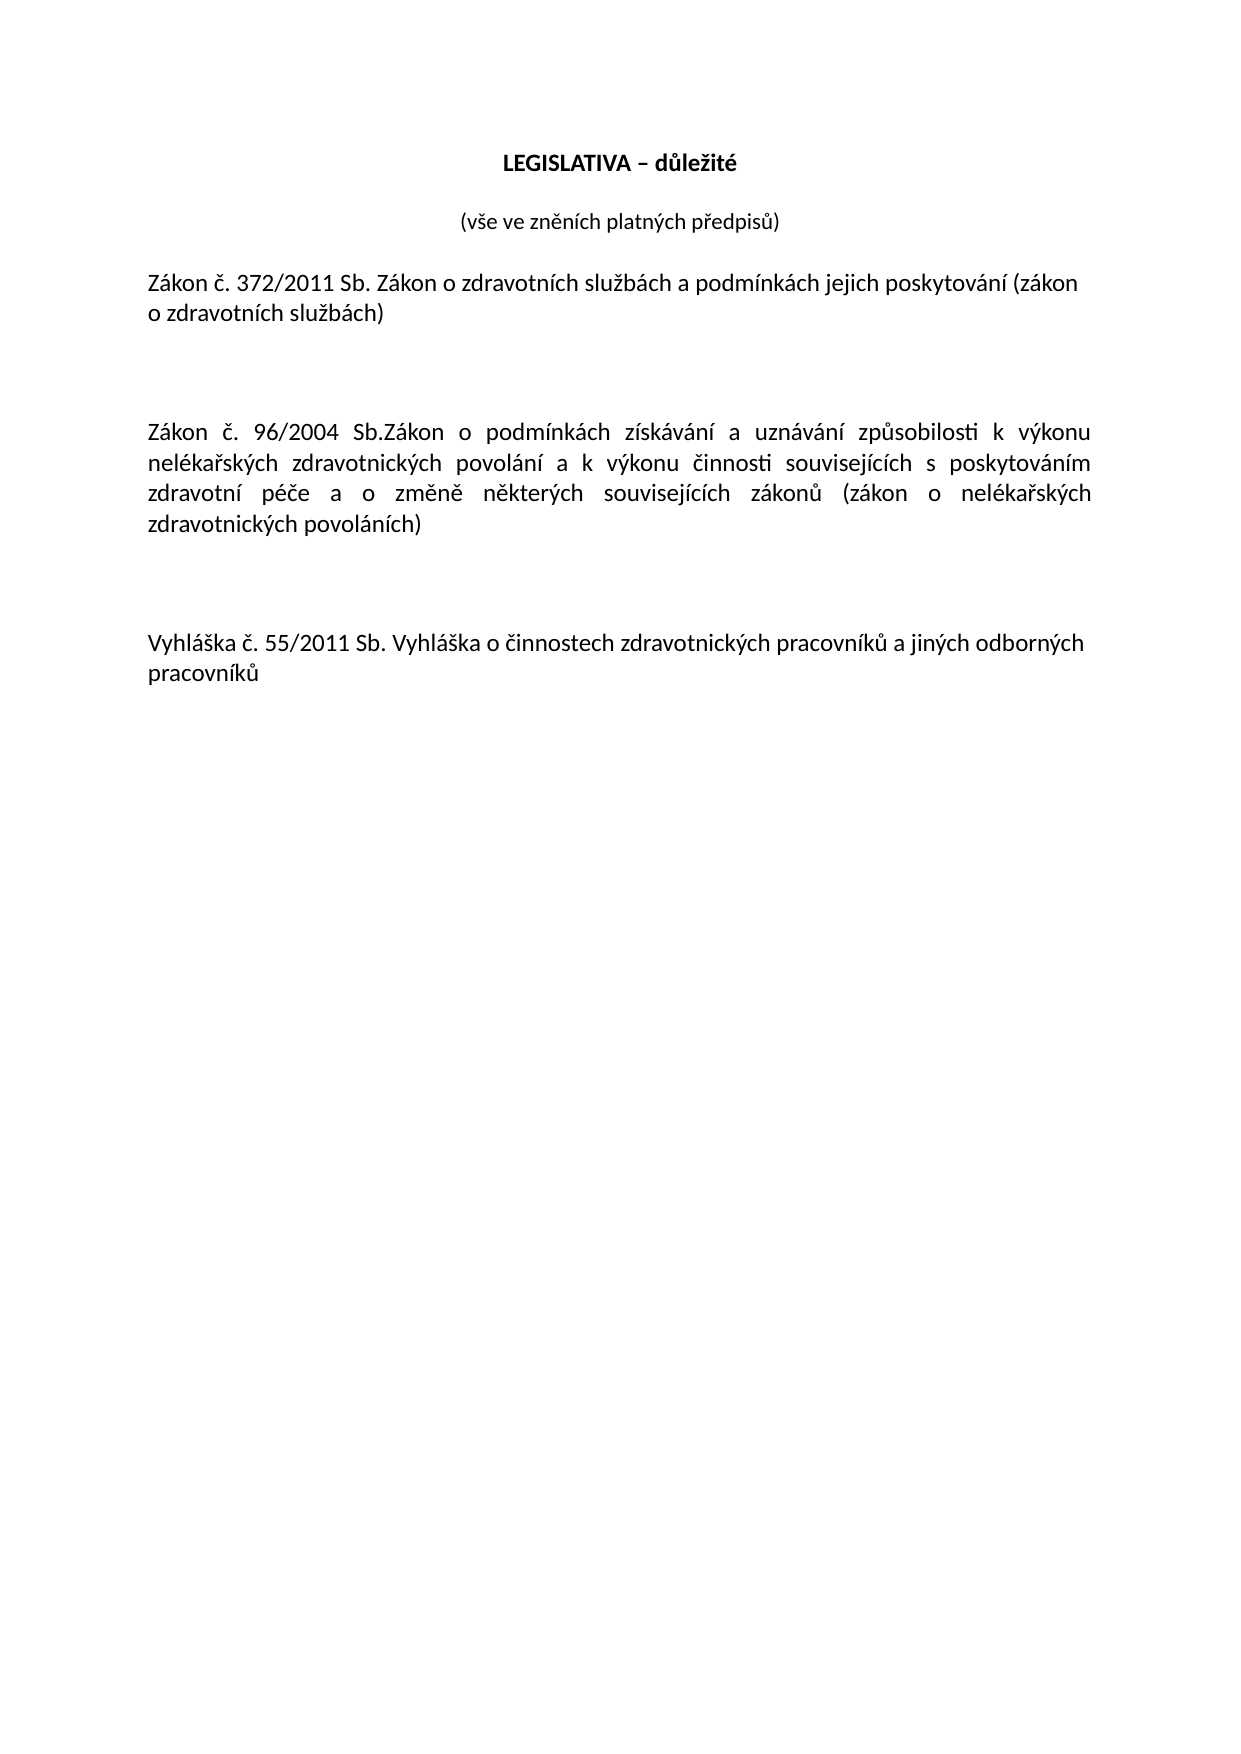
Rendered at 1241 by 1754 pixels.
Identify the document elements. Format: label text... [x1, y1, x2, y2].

text Vyhláška č. 55/2011 Sb. Vyhláška o činnostech zdravotnických pracovníků a jiných odborných pracovníků [148, 627, 1093, 688]
text (vše ve zněních platných předpisů) [148, 207, 1093, 235]
text LEGISLATIVA – důležité [148, 148, 1093, 178]
text Zákon č. 372/2011 Sb. Zákon o zdravotních službách a podmínkách jejich poskytování (zákon o zdravotních službách) [148, 267, 1093, 328]
text Zákon č. 96/2004 Sb.Zákon o podmínkách získávání a uznávání způsobilosti k výkonu nelékařských zdravotnických povolání a k výkonu činnosti souvisejících s poskytováním zdravotní péče a o změně některých souvisejících zákonů (zákon o nelékařských zdravotnických povoláních) [148, 416, 1093, 538]
